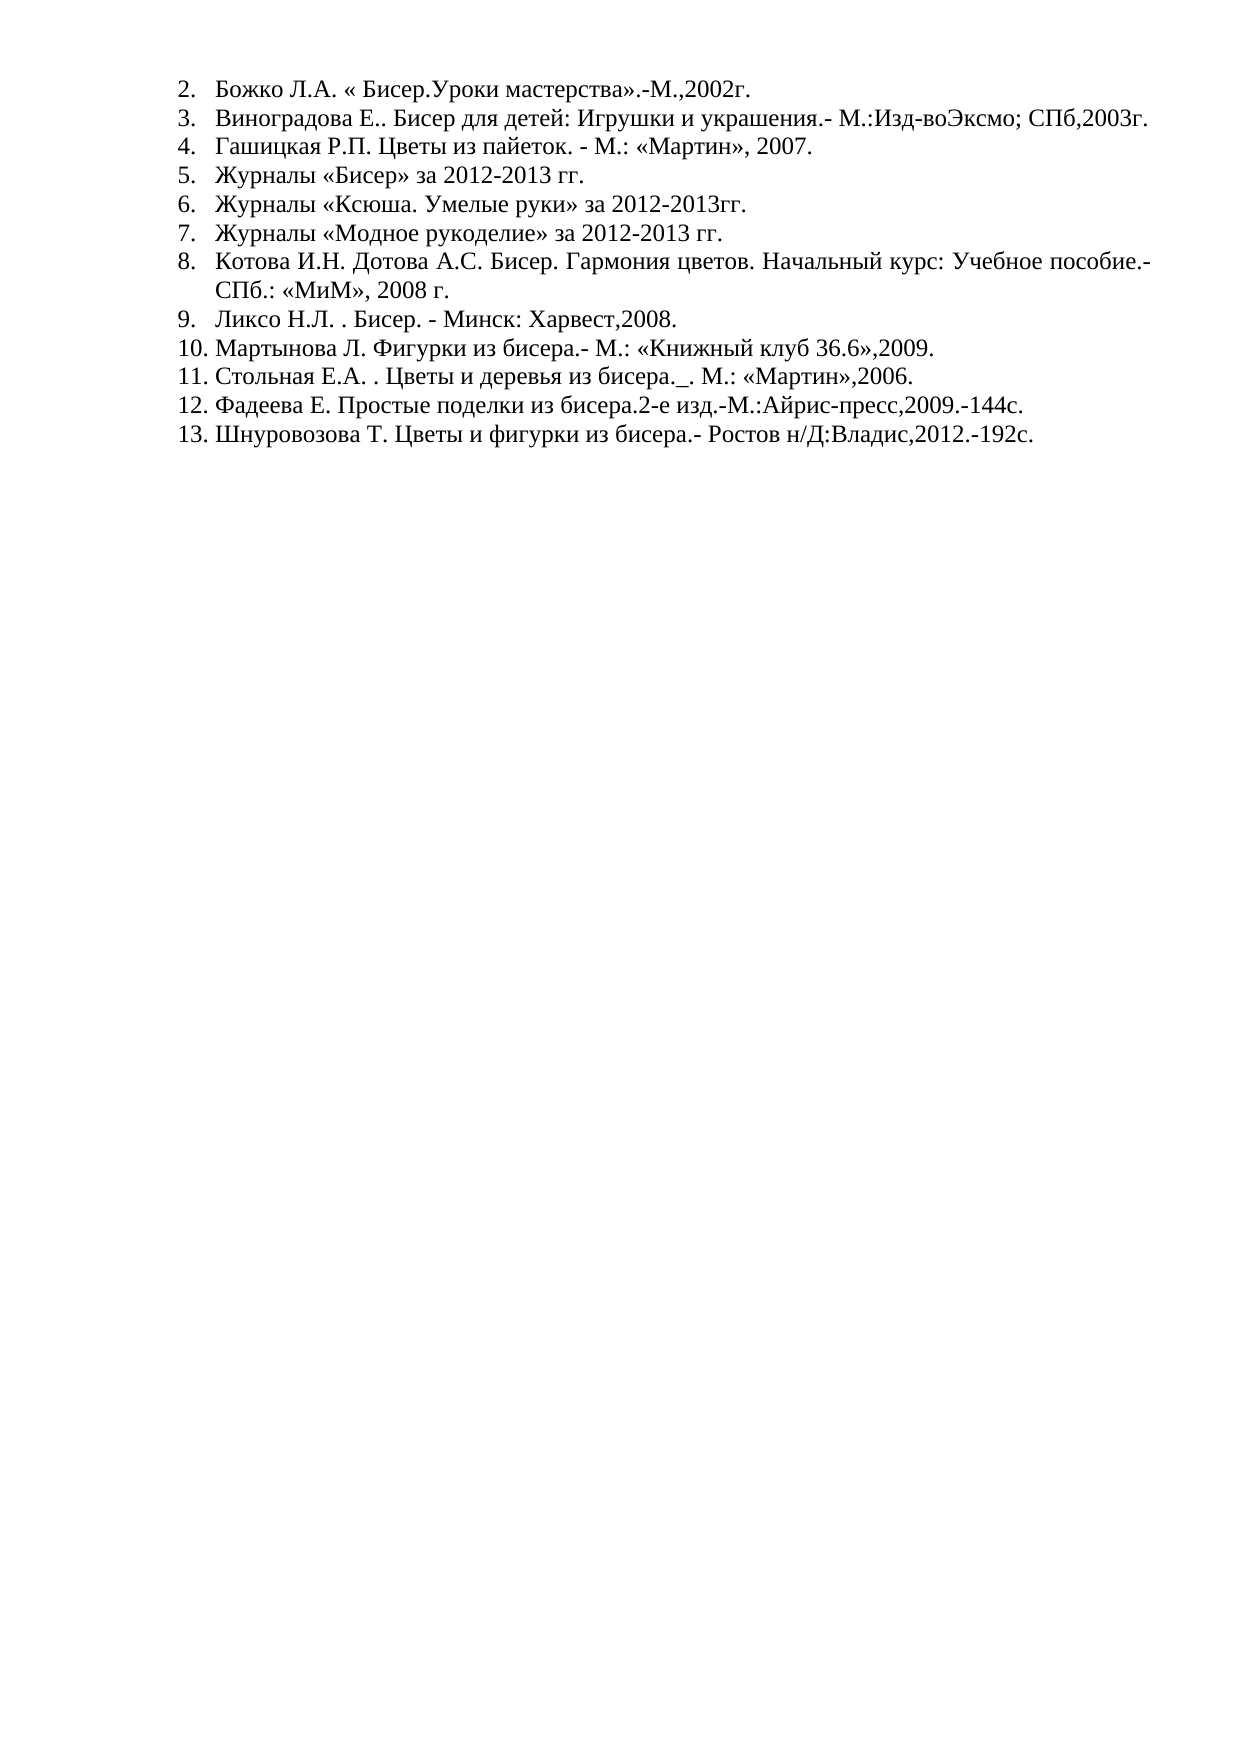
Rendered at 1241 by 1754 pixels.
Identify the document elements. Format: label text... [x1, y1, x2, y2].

list Журналы «Ксюша. Умелые руки» за 2012-2013гг. [177, 189, 1152, 218]
list Шнуровозова Т. Цветы и фигурки из бисера.- Ростов н/Д:Владис,2012.-192с. [177, 419, 1152, 448]
list Мартынова Л. Фигурки из бисера.- М.: «Книжный клуб 36.6»,2009. [177, 333, 1152, 361]
list Виноградова Е.. Бисер для детей: Игрушки и украшения.- М.:Изд-воЭксмо; СПб,2003г. [177, 103, 1152, 131]
list Журналы «Бисер» за 2012-2013 гг. [177, 160, 1152, 189]
list Божко Л.А. « Бисер.Уроки мастерства».-М.,2002г. [177, 74, 1152, 103]
list Гашицкая Р.П. Цветы из пайеток. - М.: «Мартин», 2007. [177, 131, 1152, 160]
list Стольная Е.А. . Цветы и деревья из бисера._. М.: «Мартин»,2006. [177, 361, 1152, 390]
list Журналы «Модное рукоделие» за 2012-2013 гг. [177, 218, 1152, 246]
list Ликсо Н.Л. . Бисер. - Минск: Харвест,2008. [177, 304, 1152, 333]
list Фадеева Е. Простые поделки из бисера.2-е изд.-М.:Айрис-пресс,2009.-144с. [177, 390, 1152, 419]
list Котова И.Н. Дотова А.С. Бисер. Гармония цветов. Начальный курс: Учебное пособие.-СПб.: «МиМ», 2008 г. [177, 246, 1152, 304]
